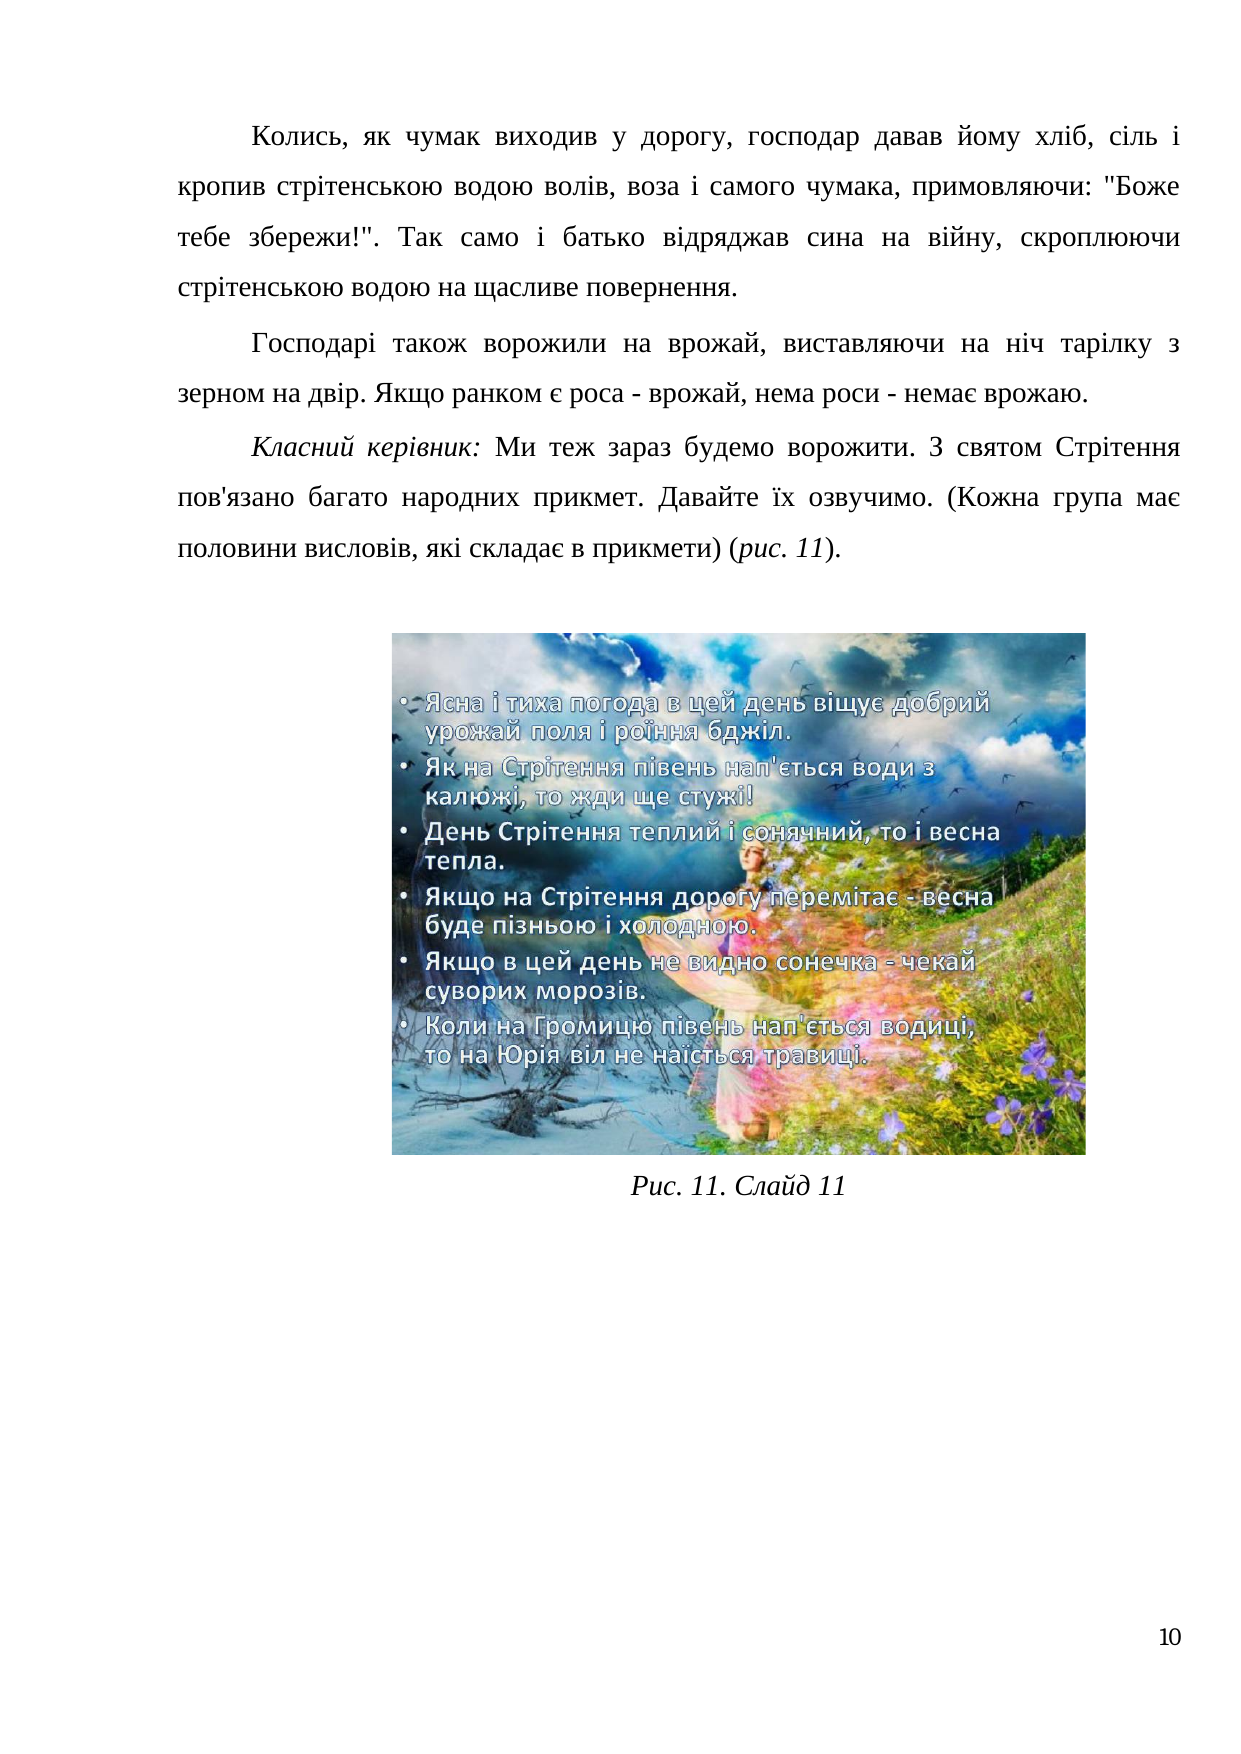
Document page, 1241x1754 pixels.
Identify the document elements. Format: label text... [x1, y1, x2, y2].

text Господарі також ворожили на врожай, виставляючи на ніч тарілку з зерном на двір. Якщо ранком є роса - врожай, нема роси - немає врожаю. [177, 325, 1181, 409]
text Класний керівник: Ми теж зараз будемо ворожити. З святом Стрітення пов'язано багато народних прикмет. Давайте їх озвучимо. (Кожна група має половини висловів, які складає в прикмети) (рис. 11). [177, 429, 1181, 563]
picture [391, 633, 1086, 1155]
text Рис. 11. Слайд 11 [222, 1168, 1181, 1202]
text Колись, як чумак виходив у дорогу, господар давав йому хліб, сіль і кропив стрітенською водою волів, воза і самого чумака, примовляючи: "Боже тебе збережи!". Так само і батько відряджав сина на війну, скроплюючи стрітенською водою на щасливе повернення. [177, 118, 1181, 303]
